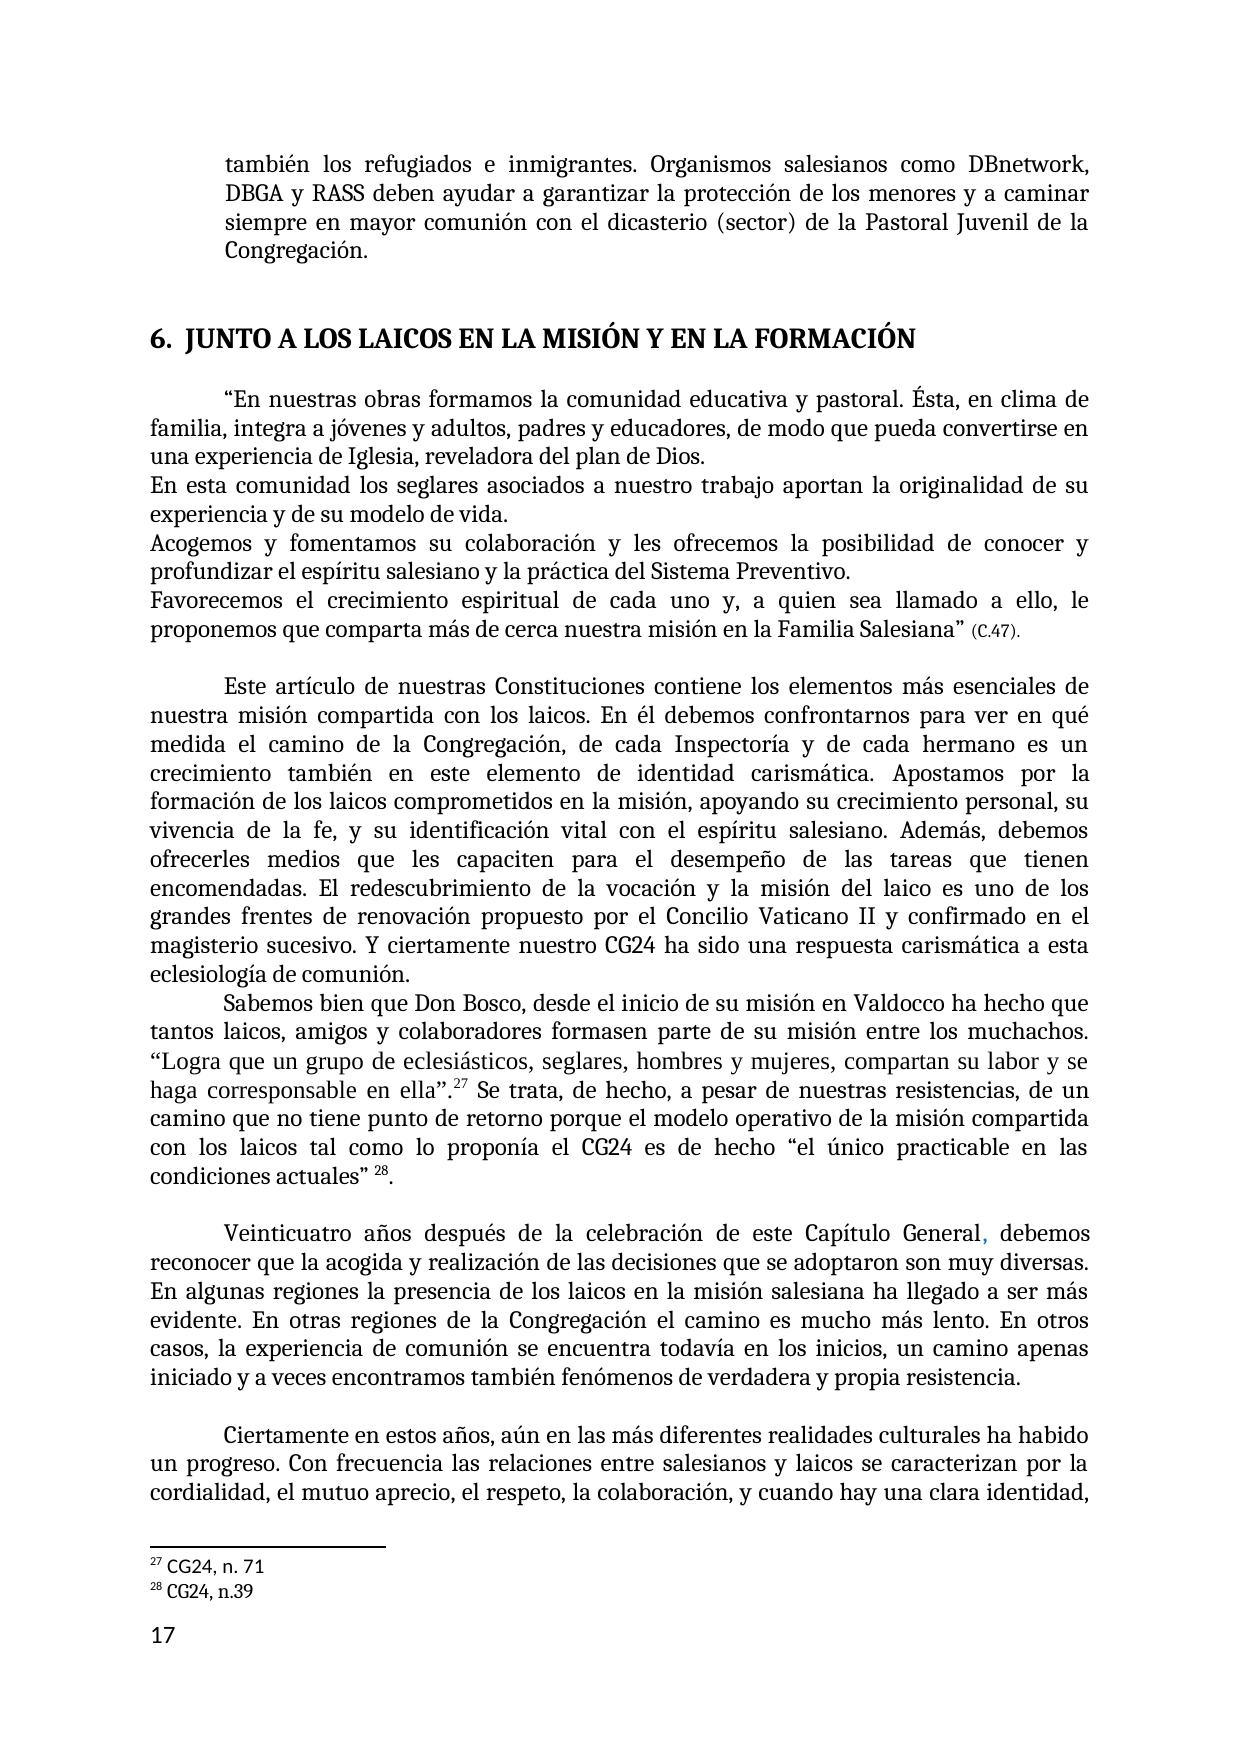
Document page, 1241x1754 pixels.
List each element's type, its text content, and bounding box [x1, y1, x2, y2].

text 6. JUNTO A LOS LAICOS EN LA MISIÓN Y EN LA FORMACIÓN [150, 322, 1090, 356]
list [187, 150, 1090, 265]
text “En nuestras obras formamos la comunidad educativa y pastoral. Ésta, en clima de familia, integra a jóvenes y adultos, padres y educadores, de modo que pueda convertirse en una experiencia de Iglesia, reveladora del plan de Dios. [150, 385, 1090, 471]
text Acogemos y fomentamos su colaboración y les ofrecemos la posibilidad de conocer y profundizar el espíritu salesiano y la práctica del Sistema Preventivo. [150, 528, 1090, 586]
text Veinticuatro años después de la celebración de este Capítulo General, debemos reconocer que la acogida y realización de las decisiones que se adoptaron son muy diversas. En algunas regiones la presencia de los laicos en la misión salesiana ha llegado a ser más evidente. En otras regiones de la Congregación el camino es mucho más lento. En otros casos, la experiencia de comunión se encuentra todavía en los inicios, un camino apenas iniciado y a veces encontramos también fenómenos de verdadera y propia resistencia. [150, 1219, 1090, 1392]
text Favorecemos el crecimiento espiritual de cada uno y, a quien sea llamado a ello, le proponemos que comparta más de cerca nuestra misión en la Familia Salesiana” (C.47). [150, 586, 1090, 643]
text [150, 1421, 1090, 1507]
text En esta comunidad los seglares asociados a nuestro trabajo aportan la originalidad de su experiencia y de su modelo de vida. [150, 471, 1090, 528]
text Este artículo de nuestras Constituciones contiene los elementos más esenciales de nuestra misión compartida con los laicos. En él debemos confrontarnos para ver en qué medida el camino de la Congregación, de cada Inspectoría y de cada hermano es un crecimiento también en este elemento de identidad carismática. Apostamos por la formación de los laicos comprometidos en la misión, apoyando su crecimiento personal, su vivencia de la fe, y su identificación vital con el espíritu salesiano. Además, debemos ofrecerles medios que les capaciten para el desempeño de las tareas que tienen encomendadas. El redescubrimiento de la vocación y la misión del laico es uno de los grandes frentes de renovación propuesto por el Concilio Vaticano II y confirmado en el magisterio sucesivo. Y ciertamente nuestro CG24 ha sido una respuesta carismática a esta eclesiología de comunión. [150, 672, 1090, 988]
text Sabemos bien que Don Bosco, desde el inicio de su misión en Valdocco ha hecho que tantos laicos, amigos y colaboradores formasen parte de su misión entre los muchachos. “Logra que un grupo de eclesiásticos, seglares, hombres y mujeres, compartan su labor y se haga corresponsable en ella”. Se trata, de hecho, a pesar de nuestras resistencias, de un camino que no tiene punto de retorno porque el modelo operativo de la misión compartida con los laicos tal como lo proponía el CG24 es de hecho “el único practicable en las condiciones actuales” . [150, 988, 1090, 1191]
